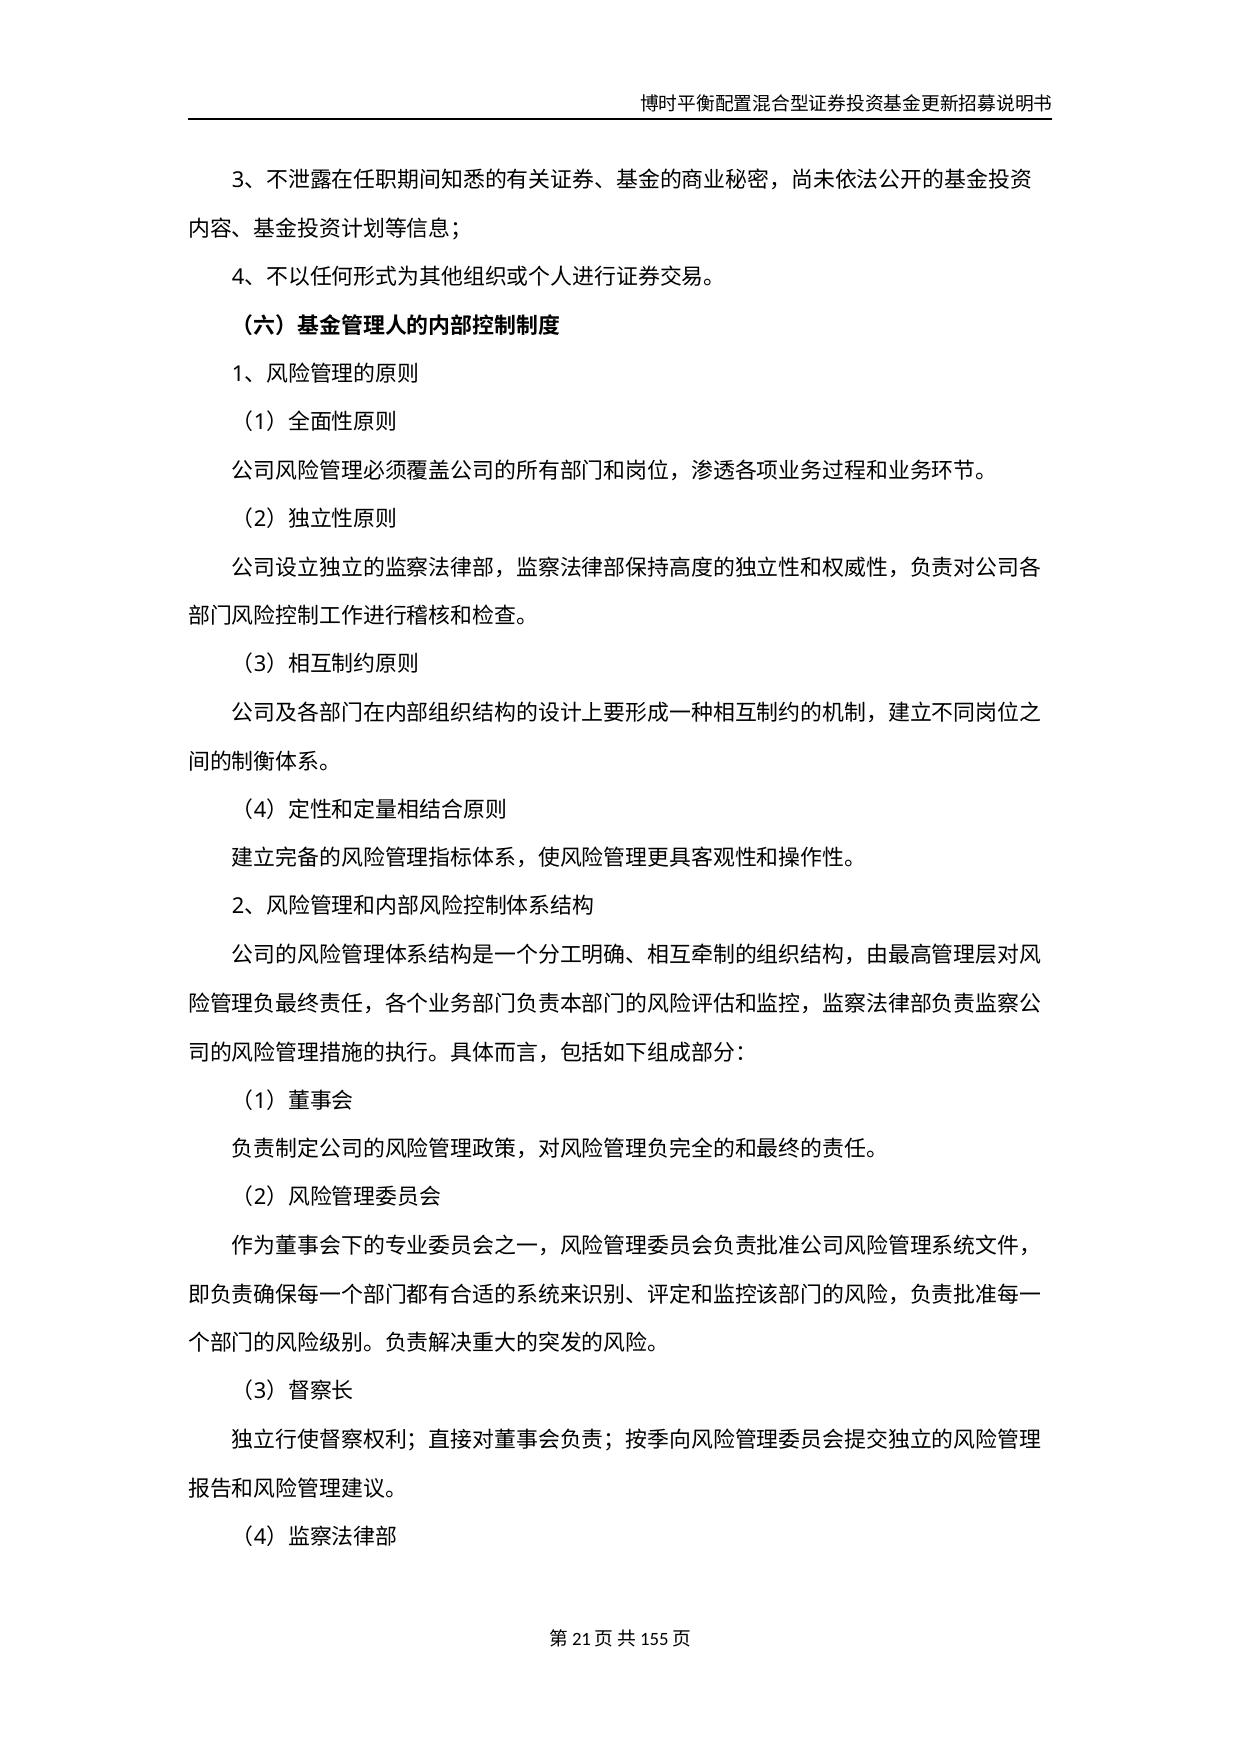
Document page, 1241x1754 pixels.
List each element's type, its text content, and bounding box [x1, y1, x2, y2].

text 2、风险管理和内部风险控制体系结构 [188, 888, 1052, 921]
text 建立完备的风险管理指标体系，使风险管理更具客观性和操作性。 [188, 840, 1052, 872]
text （1）全面性原则 [188, 404, 1052, 437]
text （六）基金管理人的内部控制制度 [188, 307, 1052, 340]
text （2）独立性原则 [188, 501, 1052, 533]
text 3、不泄露在任职期间知悉的有关证券、基金的商业秘密，尚未依法公开的基金投资内容、基金投资计划等信息； [188, 162, 1052, 243]
text （4）定性和定量相结合原则 [188, 792, 1052, 824]
text 独立行使督察权利；直接对董事会负责；按季向风险管理委员会提交独立的风险管理报告和风险管理建议。 [188, 1422, 1052, 1503]
text （3）相互制约原则 [188, 646, 1052, 679]
text 1、风险管理的原则 [188, 356, 1052, 388]
text （2）风险管理委员会 [188, 1179, 1052, 1212]
text 公司及各部门在内部组织结构的设计上要形成一种相互制约的机制，建立不同岗位之间的制衡体系。 [188, 694, 1052, 776]
text 作为董事会下的专业委员会之一，风险管理委员会负责批准公司风险管理系统文件，即负责确保每一个部门都有合适的系统来识别、评定和监控该部门的风险，负责批准每一个部门的风险级别。负责解决重大的突发的风险。 [188, 1227, 1052, 1357]
text 公司风险管理必须覆盖公司的所有部门和岗位，渗透各项业务过程和业务环节。 [188, 452, 1052, 485]
text （1）董事会 [188, 1082, 1052, 1115]
text （3）督察长 [188, 1373, 1052, 1406]
text （4）监察法律部 [188, 1519, 1052, 1551]
text 公司设立独立的监察法律部，监察法律部保持高度的独立性和权威性，负责对公司各部门风险控制工作进行稽核和检查。 [188, 549, 1052, 630]
text 负责制定公司的风险管理政策，对风险管理负完全的和最终的责任。 [188, 1131, 1052, 1163]
text 4、不以任何形式为其他组织或个人进行证券交易。 [188, 259, 1052, 292]
text 公司的风险管理体系结构是一个分工明确、相互牵制的组织结构，由最高管理层对风险管理负最终责任，各个业务部门负责本部门的风险评估和监控，监察法律部负责监察公司的风险管理措施的执行。具体而言，包括如下组成部分： [188, 937, 1052, 1067]
